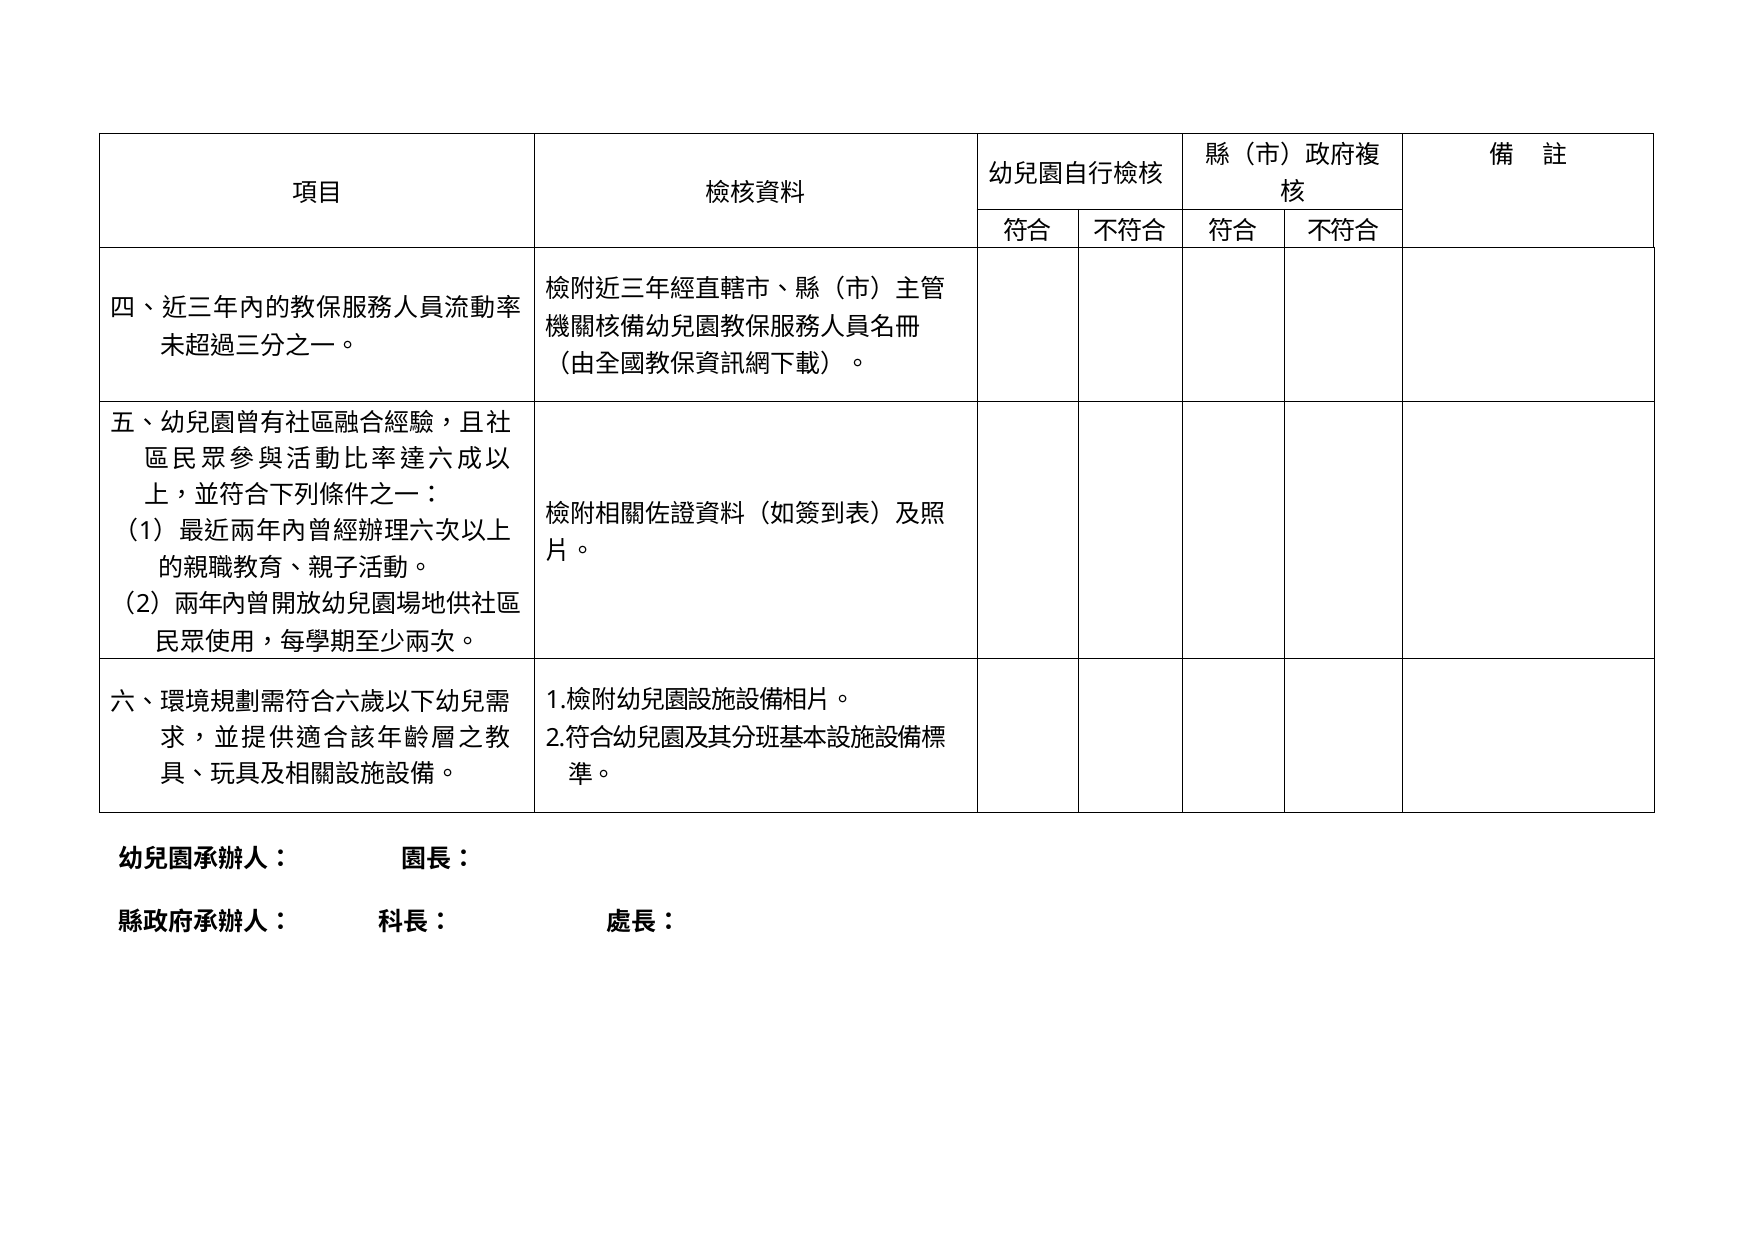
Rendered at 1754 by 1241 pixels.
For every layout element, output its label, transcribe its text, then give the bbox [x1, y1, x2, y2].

table_cell 符合 [1183, 210, 1284, 247]
table_cell [1183, 402, 1284, 658]
table_cell 不符合 [1079, 210, 1182, 247]
table_cell [1403, 402, 1654, 658]
table_cell 檢附近三年經直轄市、縣（市）主管機關核備幼兒園教保服務人員名冊（由全國教保資訊網下載）。 [535, 248, 977, 401]
table_cell [1183, 248, 1284, 401]
table_header 幼兒園自行檢核 [978, 134, 1182, 209]
table_cell [1403, 659, 1654, 812]
table_cell [1285, 248, 1402, 401]
table_cell [1285, 402, 1402, 658]
table_header 縣（市）政府複核 [1183, 134, 1402, 209]
table_header 項目 [100, 134, 534, 247]
table_cell [978, 402, 1078, 658]
table_header 檢核資料 [535, 134, 977, 247]
table_cell [1079, 248, 1182, 401]
text 幼兒園承辦人： 園長： [118, 838, 1636, 876]
table_cell 四、近三年內的教保服務人員流動率未超過三分之一。 [100, 248, 534, 401]
table_cell 六、環境規劃需符合六歲以下幼兒需求，並提供適合該年齡層之教具、玩具及相關設施設備。 [100, 659, 534, 812]
table_cell [978, 248, 1078, 401]
table_cell [1403, 248, 1654, 401]
table_cell [1183, 659, 1284, 812]
table_header 備 註 [1403, 134, 1653, 247]
table_cell 五、幼兒園曾有社區融合經驗，且社區民眾參與活動比率達六成以上，並符合下列條件之一： （1）最近兩年內曾經辦理六次以上的親職教育、親子活動。 （2）兩年內曾開放幼兒園場地供社區民眾使用，每學期至少兩次。 [100, 402, 534, 658]
text 縣政府承辦人： 科長： 處長： [118, 901, 1636, 938]
table_cell [1079, 402, 1182, 658]
table_cell 1.檢附幼兒園設施設備相片。 2.符合幼兒園及其分班基本設施設備標準。 [535, 659, 977, 812]
table_cell [978, 659, 1078, 812]
table_cell 檢附相關佐證資料（如簽到表）及照片。 [535, 402, 977, 658]
table_cell [1285, 659, 1402, 812]
table_cell 不符合 [1285, 210, 1402, 247]
table_cell 符合 [978, 210, 1078, 247]
table_cell [1079, 659, 1182, 812]
